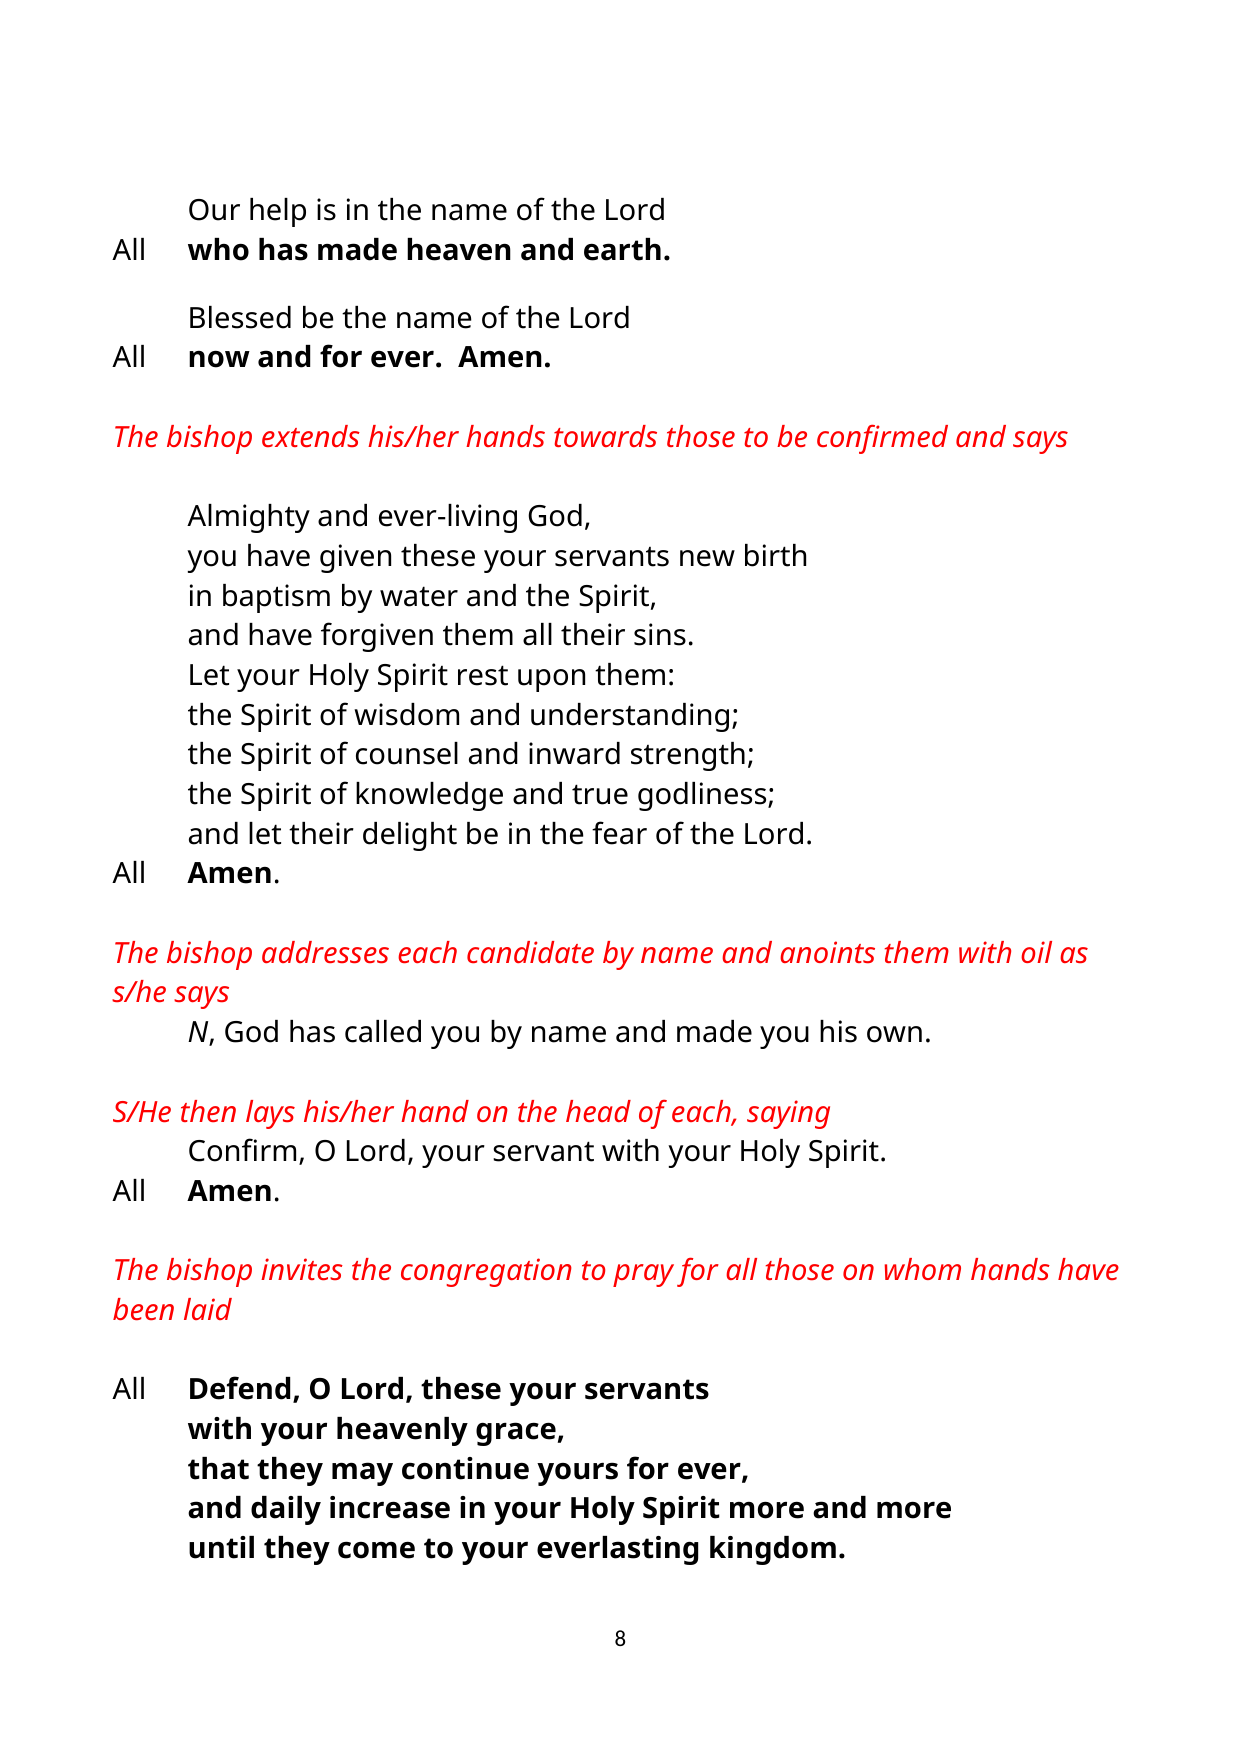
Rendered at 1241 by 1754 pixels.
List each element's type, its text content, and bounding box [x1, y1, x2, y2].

text until they come to your everlasting kingdom. [112, 1527, 1128, 1567]
text the Spirit of wisdom and understanding; [112, 694, 1128, 734]
text the Spirit of counsel and inward strength; [112, 734, 1128, 773]
text Confirm, O Lord, your servant with your Holy Spirit. [112, 1131, 1128, 1170]
text S/He then lays his/her hand on the head of each, saying [112, 1091, 1128, 1131]
text you have given these your servants new birth [112, 535, 1128, 575]
text N, God has called you by name and made you his own. [112, 1011, 1128, 1051]
text All Defend, O Lord, these your servants [112, 1369, 1128, 1408]
text and have forgiven them all their sins. [112, 614, 1128, 654]
text The bishop invites the congregation to pray for all those on whom hands have been laid [112, 1249, 1128, 1329]
text The bishop extends his/her hands towards those to be confirmed and says [112, 416, 1128, 456]
text and let their delight be in the fear of the Lord. [112, 813, 1128, 853]
text Almighty and ever-living God, [112, 496, 1128, 535]
text All who has made heaven and earth. [112, 229, 1128, 297]
text and daily increase in your Holy Spirit more and more [112, 1488, 1128, 1527]
text with your heavenly grace, [112, 1408, 1128, 1448]
text All Amen. [112, 853, 1128, 892]
text Blessed be the name of the Lord [112, 297, 1128, 337]
text Our help is in the name of the Lord [112, 190, 1128, 229]
text that they may continue yours for ever, [112, 1448, 1128, 1488]
text All now and for ever. Amen. [112, 337, 1128, 376]
text Let your Holy Spirit rest upon them: [112, 654, 1128, 694]
text The bishop addresses each candidate by name and anoints them with oil as s/he says [112, 932, 1128, 1011]
text in baptism by water and the Spirit, [112, 575, 1128, 614]
text the Spirit of knowledge and true godliness; [112, 773, 1128, 813]
text All Amen. [112, 1170, 1128, 1210]
